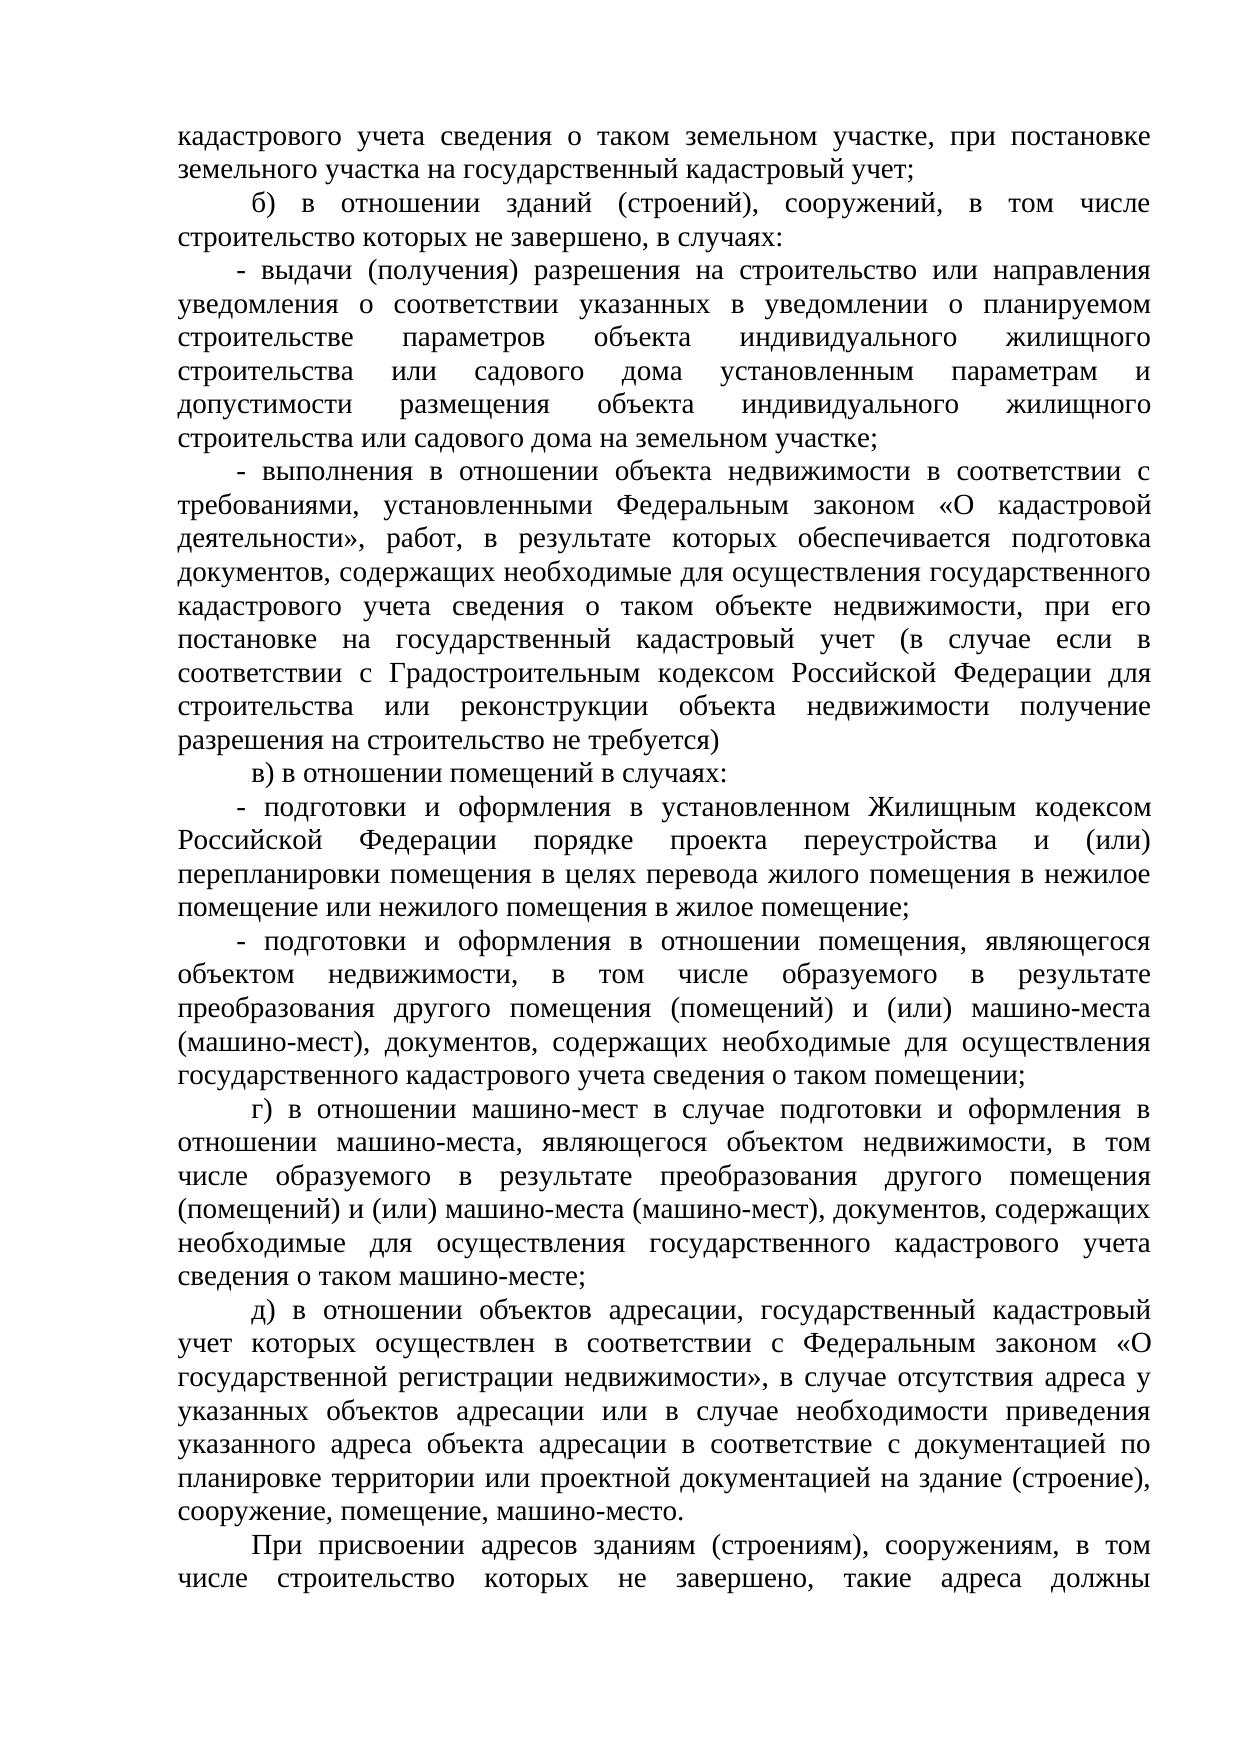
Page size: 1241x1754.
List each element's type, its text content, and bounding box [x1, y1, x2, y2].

text в) в отношении помещений в случаях: [177, 755, 1152, 789]
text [177, 118, 1152, 185]
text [177, 1527, 1152, 1594]
text - подготовки и оформления в отношении помещения, являющегося объектом недвижимости, в том числе образуемого в результате преобразования другого помещения (помещений) и (или) машино-места (машино-мест), документов, содержащих необходимые для осуществления государственного кадастрового учета сведения о таком помещении; [177, 923, 1152, 1091]
text - выполнения в отношении объекта недвижимости в соответствии с требованиями, установленными Федеральным законом «О кадастровой деятельности», работ, в результате которых обеспечивается подготовка документов, содержащих необходимые для осуществления государственного кадастрового учета сведения о таком объекте недвижимости, при его постановке на государственный кадастровый учет (в случае если в соответствии с Градостроительным кодексом Российской Федерации для строительства или реконструкции объекта недвижимости получение разрешения на строительство не требуется) [177, 453, 1152, 755]
text - подготовки и оформления в установленном Жилищным кодексом Российской Федерации порядке проекта переустройства и (или) перепланировки помещения в целях перевода жилого помещения в нежилое помещение или нежилого помещения в жилое помещение; [177, 789, 1152, 923]
text - выдачи (получения) разрешения на строительство или направления уведомления о соответствии указанных в уведомлении о планируемом строительстве параметров объекта индивидуального жилищного строительства или садового дома установленным параметрам и допустимости размещения объекта индивидуального жилищного строительства или садового дома на земельном участке; [177, 252, 1152, 453]
text г) в отношении машино-мест в случае подготовки и оформления в отношении машино-места, являющегося объектом недвижимости, в том числе образуемого в результате преобразования другого помещения (помещений) и (или) машино-места (машино-мест), документов, содержащих необходимые для осуществления государственного кадастрового учета сведения о таком машино-месте; [177, 1091, 1152, 1292]
text б) в отношении зданий (строений), сооружений, в том числе строительство которых не завершено, в случаях: [177, 185, 1152, 252]
text д) в отношении объектов адресации, государственный кадастровый учет которых осуществлен в соответствии с Федеральным законом «О государственной регистрации недвижимости», в случае отсутствия адреса у указанных объектов адресации или в случае необходимости приведения указанного адреса объекта адресации в соответствие с документацией по планировке территории или проектной документацией на здание (строение), сооружение, помещение, машино-место. [177, 1292, 1152, 1527]
